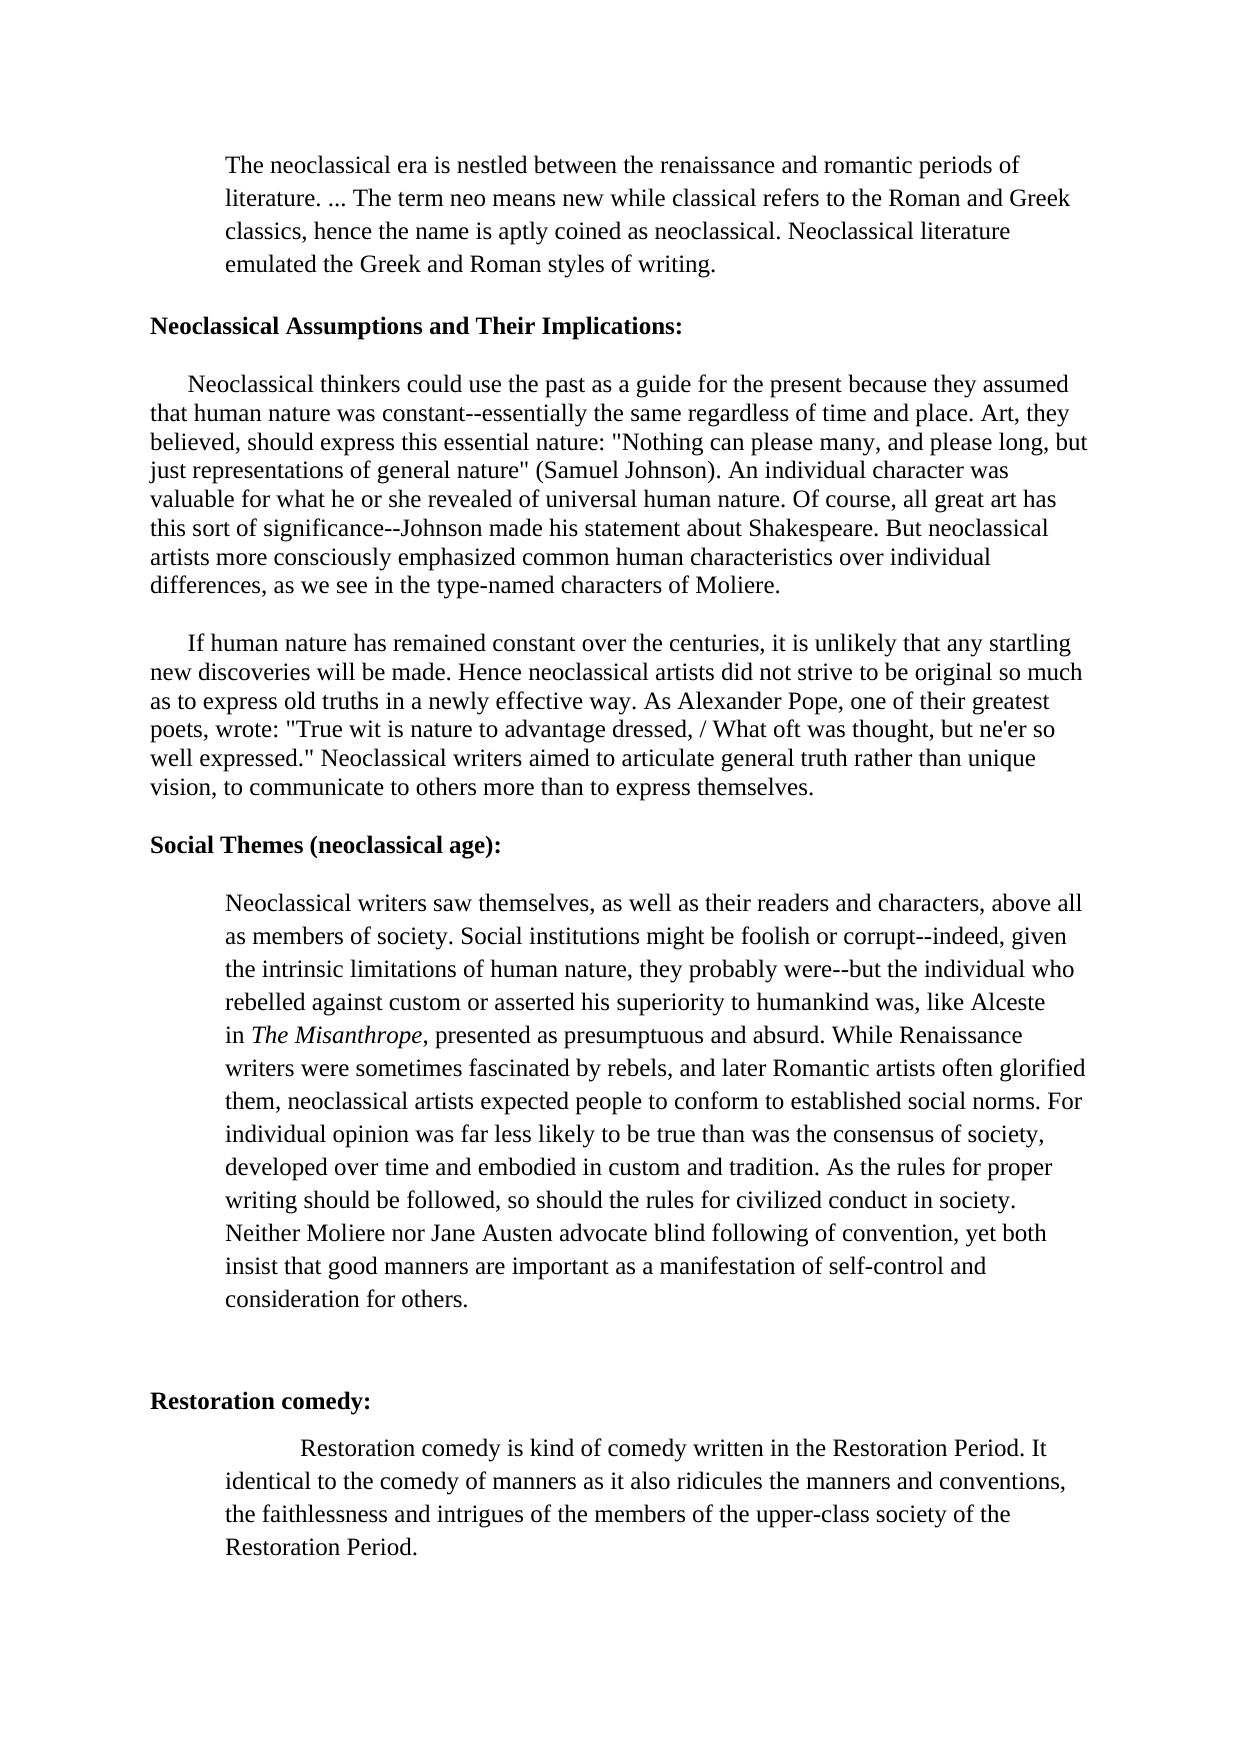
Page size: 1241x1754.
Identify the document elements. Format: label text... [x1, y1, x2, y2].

text Social Themes (neoclassical age): [150, 830, 1090, 859]
text Neoclassical Assumptions and Their Implications: [150, 311, 1090, 340]
text Restoration comedy: [150, 1386, 1090, 1414]
list Neoclassical writers saw themselves, as well as their readers and characters, above all as members of society. Social institutions might be foolish or corrupt--indeed, given the intrinsic limitations of human nature, they probably were--but the individual who rebelled against custom or asserted his superiority to humankind was, like Alceste in The Misanthrope, presented as presumptuous and absurd. While Renaissance writers were sometimes fascinated by rebels, and later Romantic artists often glorified them, neoclassical artists expected people to conform to established social norms. For individual opinion was far less likely to be true than was the consensus of society, developed over time and embodied in custom and tradition. As the rules for proper writing should be followed, so should the rules for civilized conduct in society. Neither Moliere nor Jane Austen advocate blind following of convention, yet both insist that good manners are important as a manifestation of self-control and consideration for others. [225, 888, 1090, 1313]
text Neoclassical thinkers could use the past as a guide for the present because they assumed that human nature was constant--essentially the same regardless of time and place. Art, they believed, should express this essential nature: "Nothing can please many, and please long, but just representations of general nature" (Samuel Johnson). An individual character was valuable for what he or she revealed of universal human nature. Of course, all great art has this sort of significance--Johnson made his statement about Shakespeare. But neoclassical artists more consciously emphasized common human characteristics over individual differences, as we see in the type-named characters of Moliere. [150, 369, 1090, 599]
list Restoration comedy is kind of comedy written in the Restoration Period. It identical to the comedy of manners as it also ridicules the manners and conventions, the faithlessness and intrigues of the members of the upper-class society of the Restoration Period. [225, 1433, 1090, 1561]
text If human nature has remained constant over the centuries, it is unlikely that any startling new discoveries will be made. Hence neoclassical artists did not strive to be original so much as to express old truths in a newly effective way. As Alexander Pope, one of their greatest poets, wrote: "True wit is nature to advantage dressed, / What oft was thought, but ne'er so well expressed." Neoclassical writers aimed to articulate general truth rather than unique vision, to communicate to others more than to express themselves. [150, 628, 1090, 801]
list The neoclassical era is nestled between the renaissance and romantic periods of literature. ... The term neo means new while classical refers to the Roman and Greek classics, hence the name is aptly coined as neoclassical. Neoclassical literature emulated the Greek and Roman styles of writing. [225, 150, 1090, 278]
